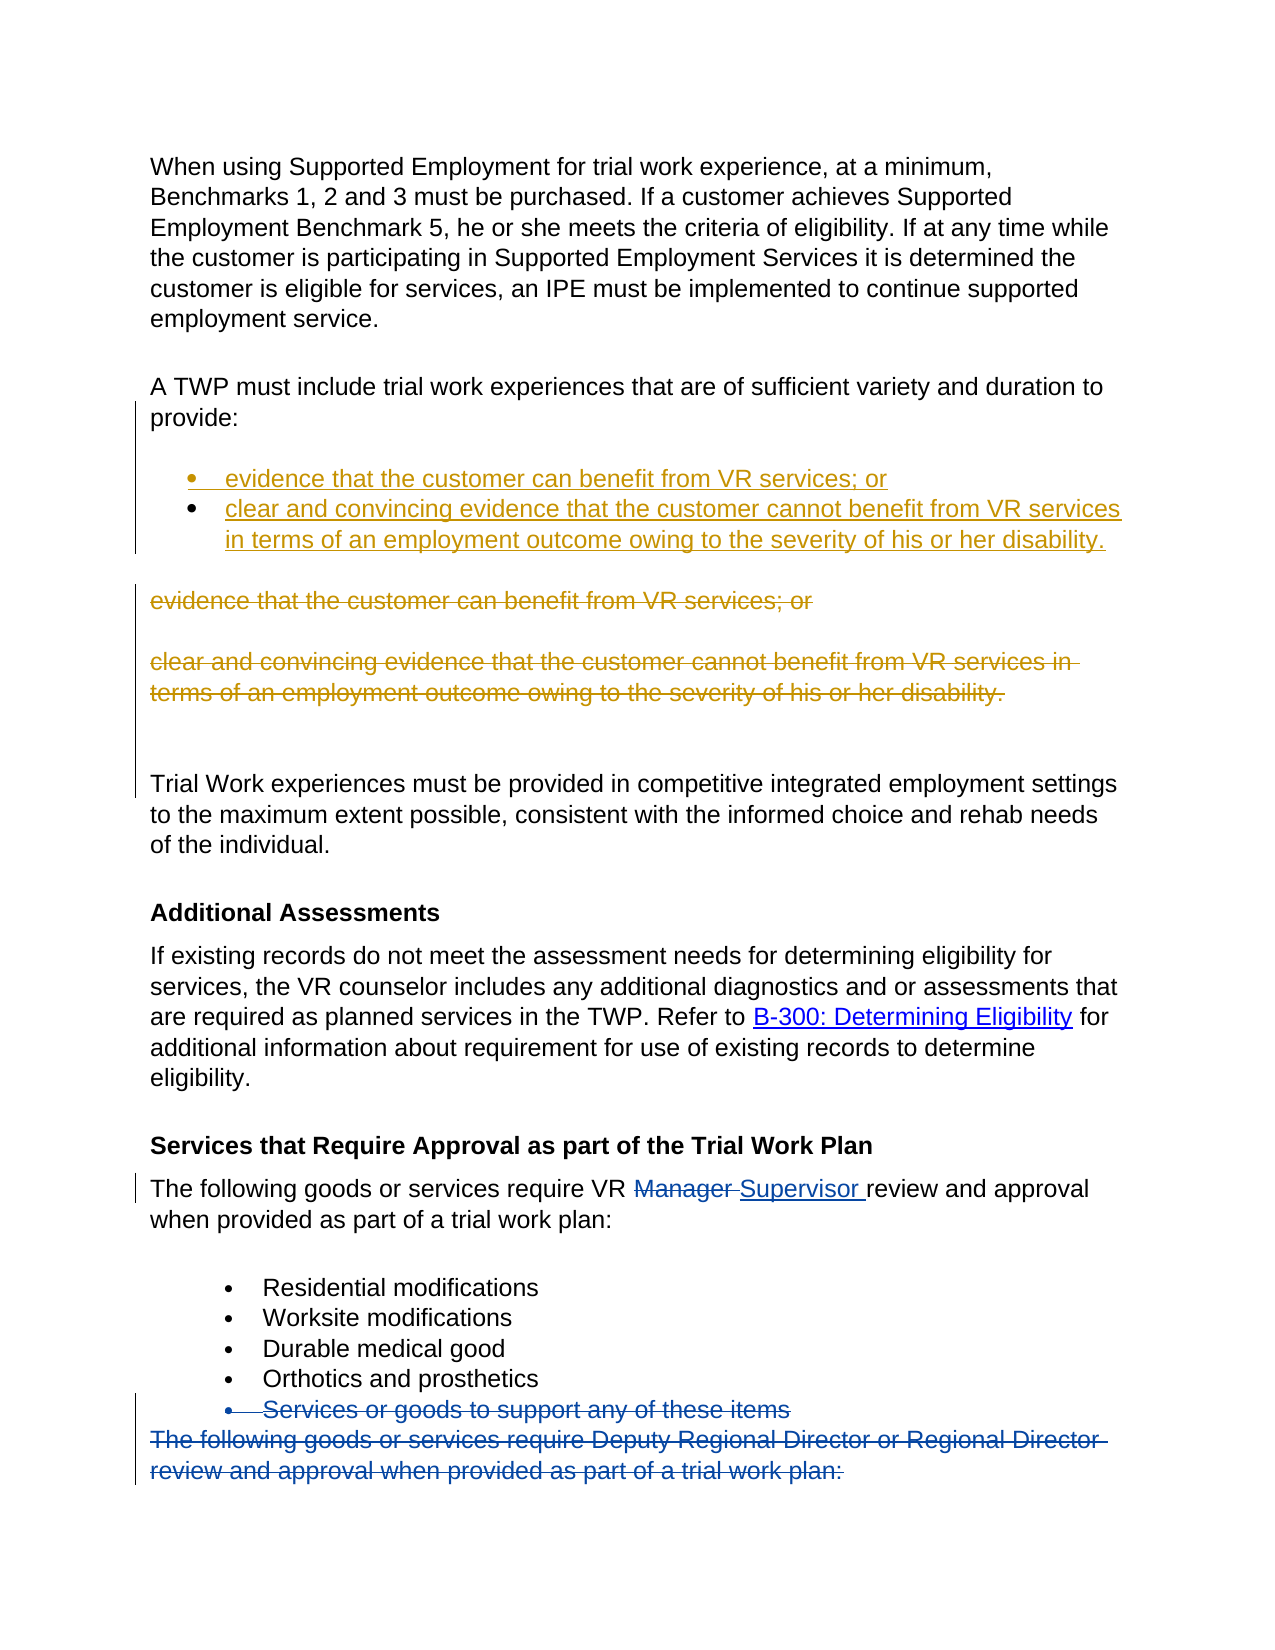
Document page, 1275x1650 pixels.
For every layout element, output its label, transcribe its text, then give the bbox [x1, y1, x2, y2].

text Services that Require Approval as part of the Trial Work Plan [150, 1129, 1125, 1160]
list Worksite modifications [225, 1302, 1087, 1332]
text A TWP must include trial work experiences that are of sufficient variety and duration to provide: [150, 371, 1125, 432]
text If existing records do not meet the assessment needs for determining eligibility for services, the VR counselor includes any additional diagnostics and or assessments that are required as planned services in the TWP. Refer to B-300: Determining Eligibility for additional information about requirement for use of existing records to determine eligibility. [150, 939, 1125, 1092]
text Additional Assessments [150, 896, 1125, 927]
list Durable medical good [225, 1332, 1087, 1363]
list Orthotics and prosthetics [225, 1363, 1087, 1393]
list Residential modifications [225, 1271, 1087, 1302]
text Trial Work experiences must be provided in competitive integrated employment settings to the maximum extent possible, consistent with the informed choice and rehab needs of the individual. [150, 767, 1125, 859]
text When using Supported Employment for trial work experience, at a minimum, Benchmarks 1, 2 and 3 must be purchased. If a customer achieves Supported Employment Benchmark 5, he or she meets the criteria of eligibility. If at any time while the customer is participating in Supported Employment Services it is determined the customer is eligible for services, an IPE must be implemented to continue supported employment service. [150, 150, 1125, 333]
text The following goods or services require VR review and approval when provided as part of a trial work plan: [150, 1173, 1125, 1234]
